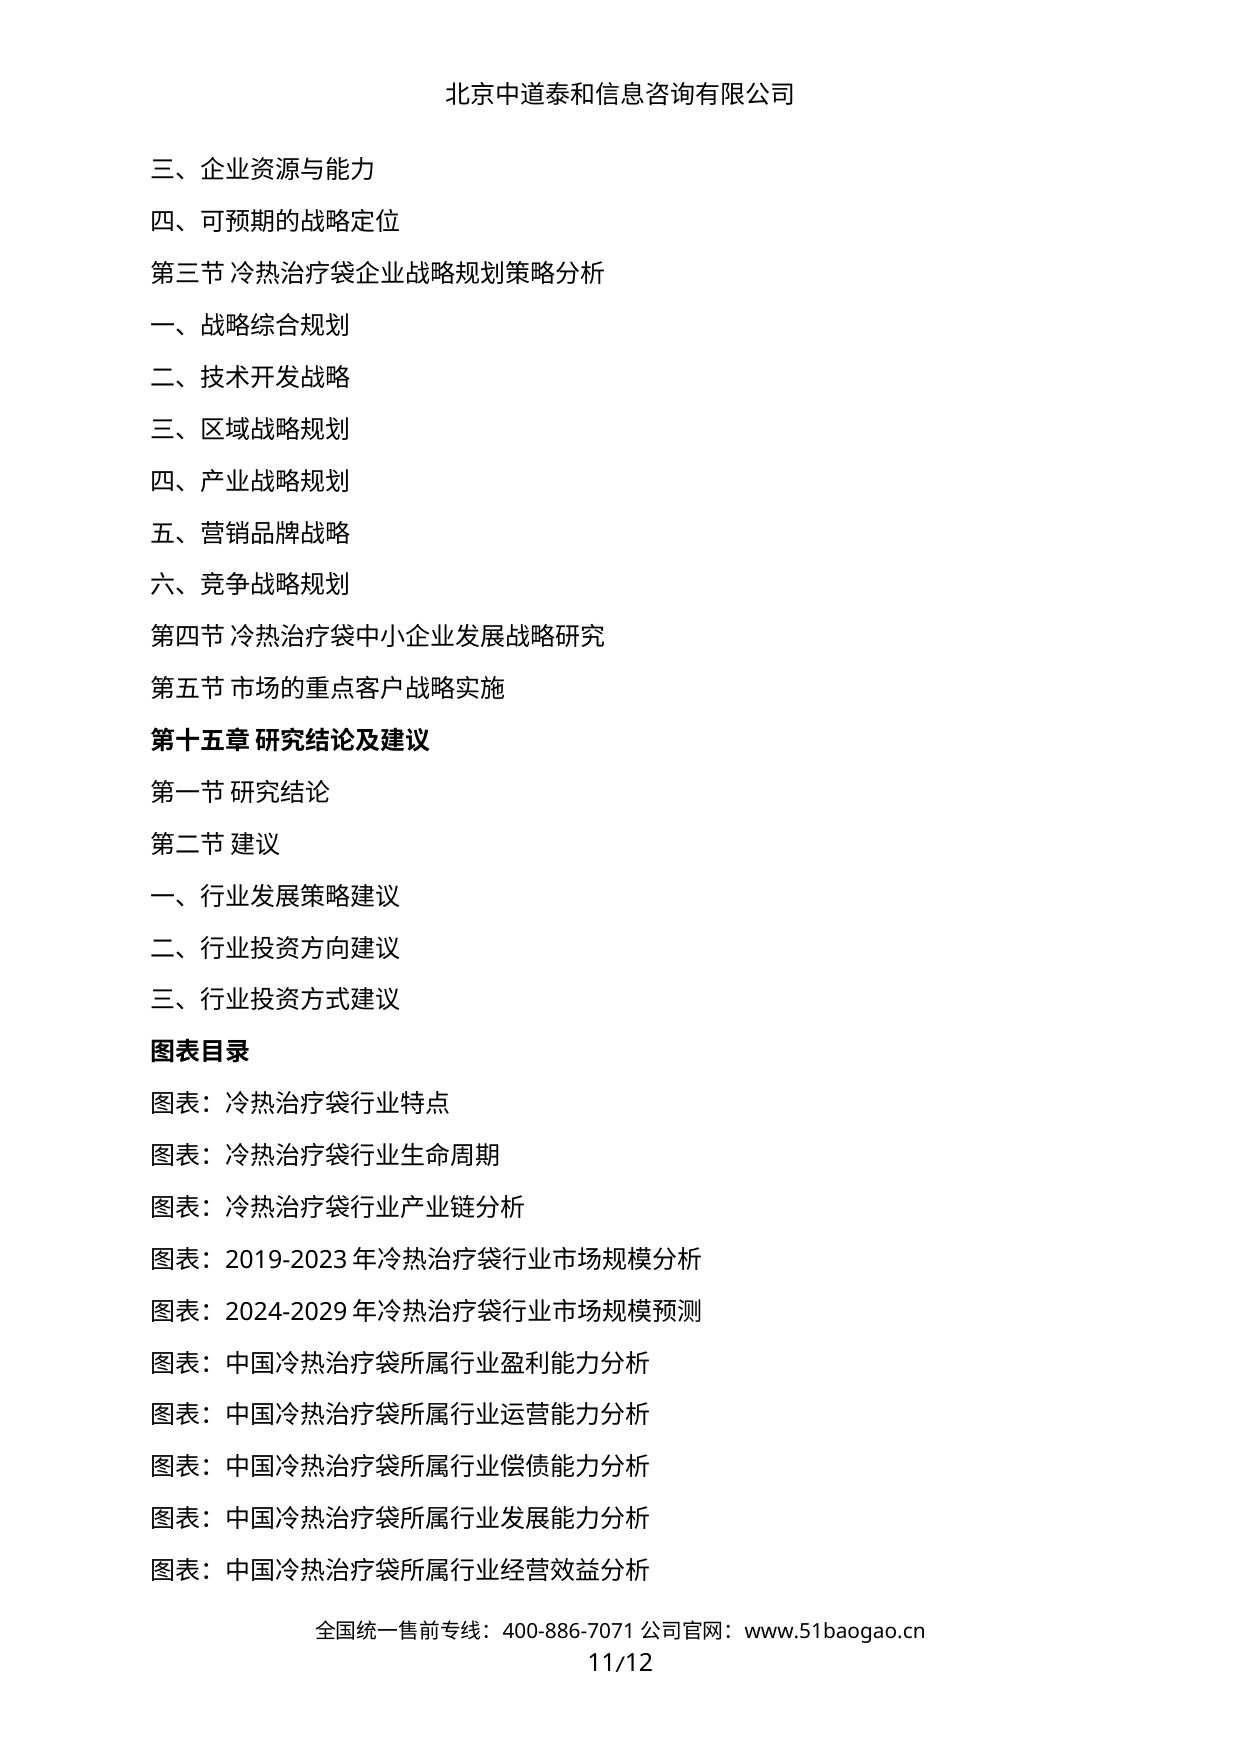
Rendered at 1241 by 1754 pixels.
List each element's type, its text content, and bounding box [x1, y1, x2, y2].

text 图表：中国冷热治疗袋所属行业盈利能力分析 [150, 1343, 1090, 1379]
text 图表：2019-2023年冷热治疗袋行业市场规模分析 [150, 1239, 1090, 1276]
text 六、竞争战略规划 [150, 565, 1090, 601]
text 二、技术开发战略 [150, 357, 1090, 394]
text 四、产业战略规划 [150, 461, 1090, 497]
text 三、行业投资方式建议 [150, 980, 1090, 1016]
text 第三节 冷热治疗袋企业战略规划策略分析 [150, 254, 1090, 290]
text 三、企业资源与能力 [150, 150, 1090, 186]
text 一、行业发展策略建议 [150, 876, 1090, 912]
text 图表：冷热治疗袋行业特点 [150, 1084, 1090, 1120]
text 第五节 市场的重点客户战略实施 [150, 669, 1090, 705]
text 第二节 建议 [150, 824, 1090, 861]
text 图表：冷热治疗袋行业生命周期 [150, 1136, 1090, 1172]
text 一、战略综合规划 [150, 306, 1090, 342]
text 图表：中国冷热治疗袋所属行业经营效益分析 [150, 1551, 1090, 1587]
text 图表目录 [150, 1032, 1090, 1068]
text 五、营销品牌战略 [150, 513, 1090, 549]
text 三、区域战略规划 [150, 409, 1090, 446]
text 图表：冷热治疗袋行业产业链分析 [150, 1187, 1090, 1224]
text 第十五章 研究结论及建议 [150, 721, 1090, 757]
text 图表：中国冷热治疗袋所属行业偿债能力分析 [150, 1447, 1090, 1483]
text 四、可预期的战略定位 [150, 202, 1090, 238]
text 图表：中国冷热治疗袋所属行业运营能力分析 [150, 1395, 1090, 1431]
text 第四节 冷热治疗袋中小企业发展战略研究 [150, 617, 1090, 653]
text 第一节 研究结论 [150, 772, 1090, 809]
text 图表：2024-2029年冷热治疗袋行业市场规模预测 [150, 1291, 1090, 1327]
text 图表：中国冷热治疗袋所属行业发展能力分析 [150, 1499, 1090, 1535]
text 二、行业投资方向建议 [150, 928, 1090, 964]
